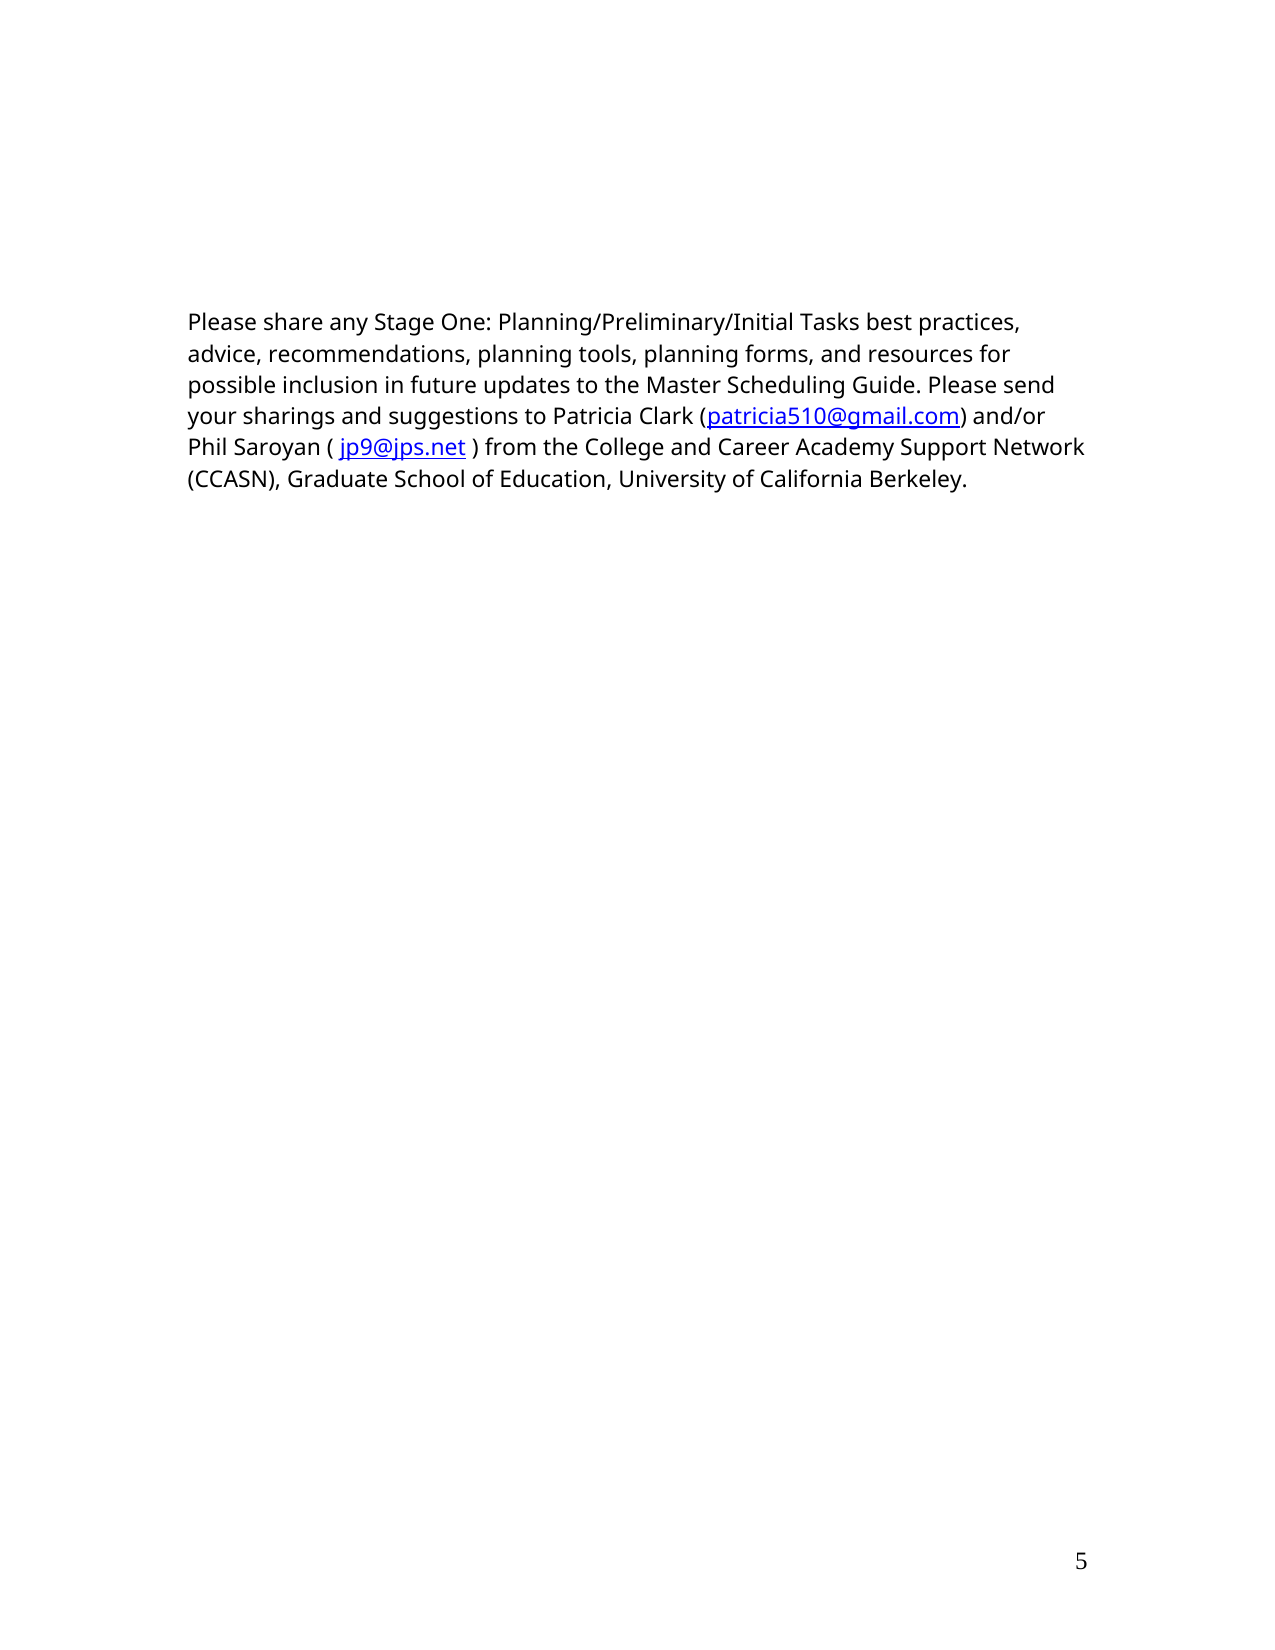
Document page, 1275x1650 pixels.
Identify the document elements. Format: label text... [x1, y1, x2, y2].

text Please share any Stage One: Planning/Preliminary/Initial Tasks best practices, advice, recommendations, planning tools, planning forms, and resources for possible inclusion in future updates to the Master Scheduling Guide. Please send your sharings and suggestions to Patricia Clark (patricia510@gmail.com) and/or Phil Saroyan ( jp9@jps.net ) from the College and Career Academy Support Network (CCASN), Graduate School of Education, University of California Berkeley. [187, 306, 1087, 494]
